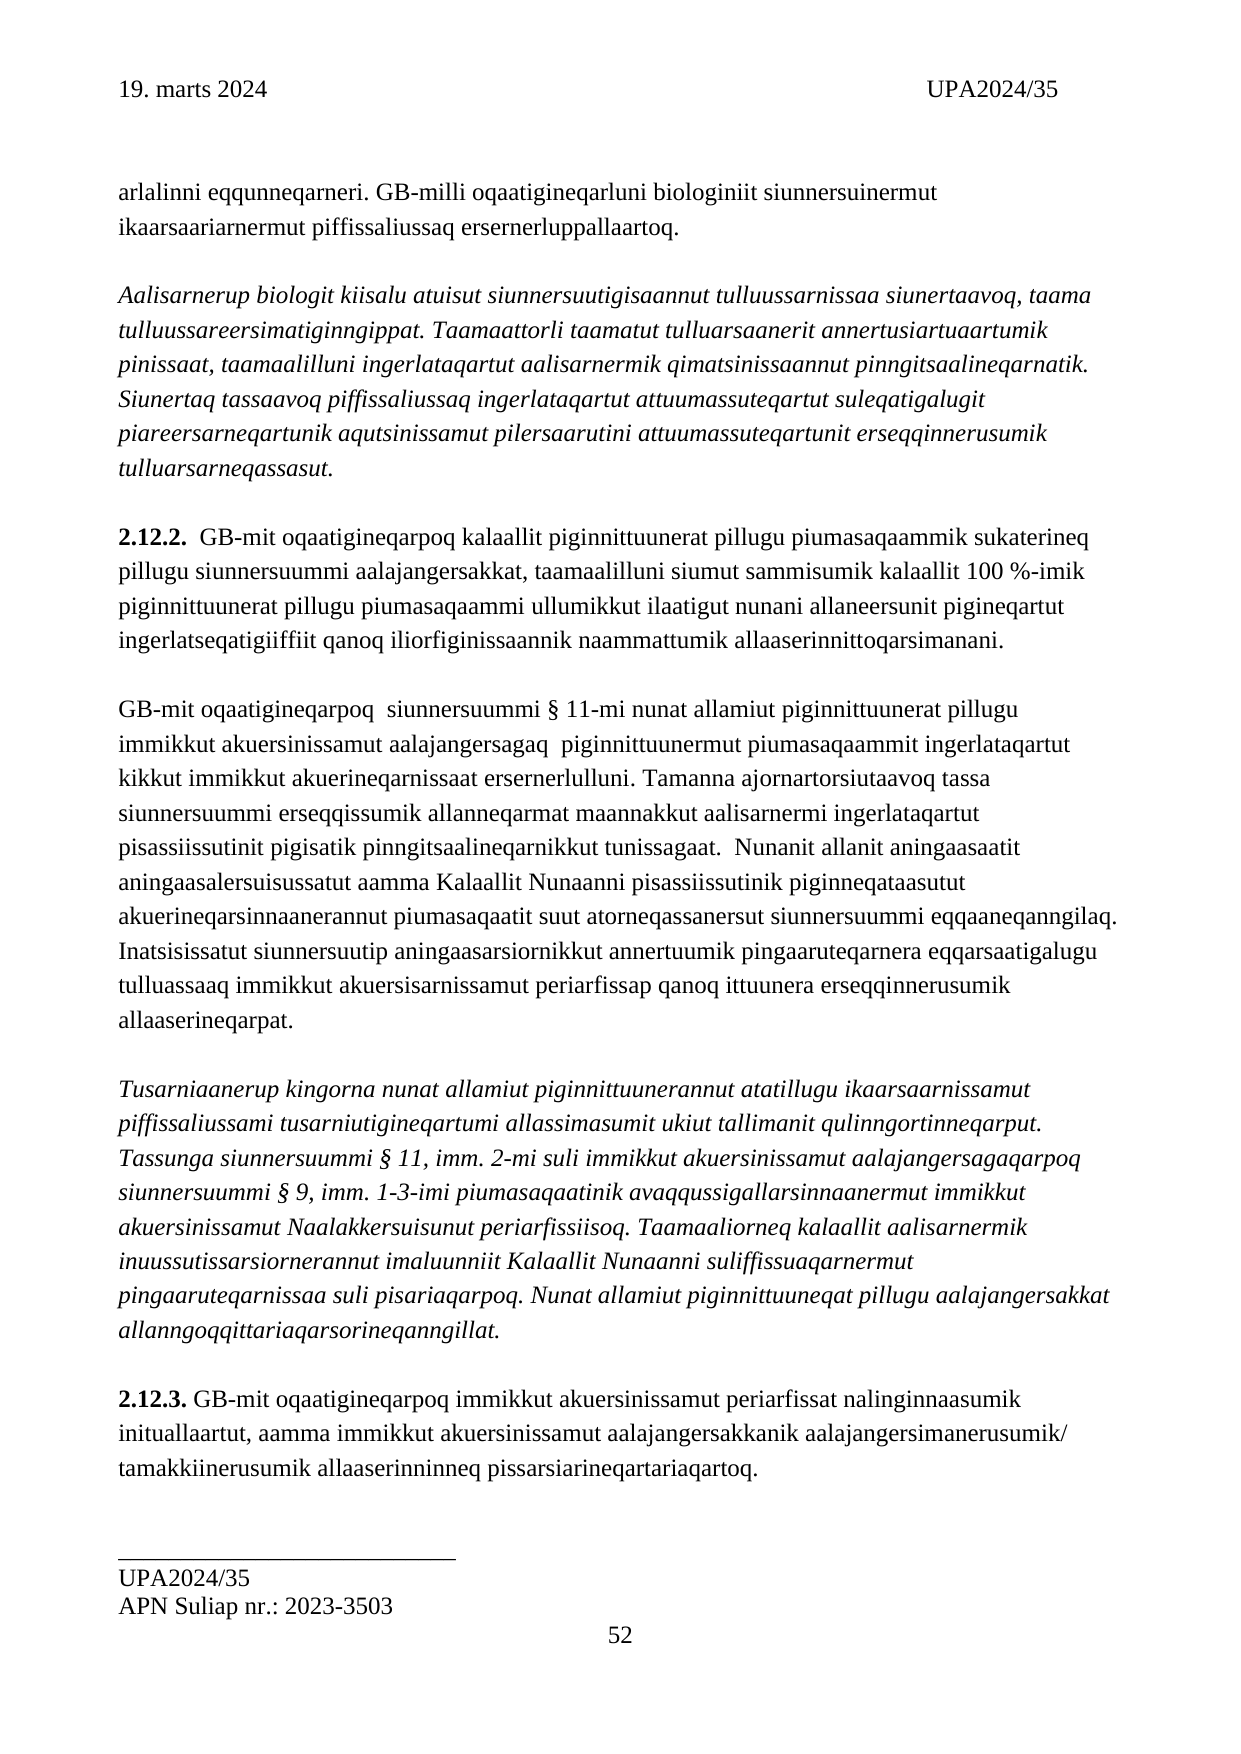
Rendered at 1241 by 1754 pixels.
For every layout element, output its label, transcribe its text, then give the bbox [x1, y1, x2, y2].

text Aalisarnerup biologit kiisalu atuisut siunnersuutigisaannut tulluussarnissaa siunertaavoq, taama tulluussareersimatiginngippat. Taamaattorli taamatut tulluarsaanerit annertusiartuaartumik pinissaat, taamaalilluni ingerlataqartut aalisarnermik qimatsinissaannut pinngitsaalineqarnatik. Siunertaq tassaavoq piffissaliussaq ingerlataqartut attuumassuteqartut suleqatigalugit piareersarneqartunik aqutsinissamut pilersaarutini attuumassuteqartunit erseqqinnerusumik tulluarsarneqassasut. [118, 281, 1122, 482]
text 2.12.3. GB-mit oqaatigineqarpoq immikkut akuersinissamut periarfissat nalinginnaasumik inituallaartut, aamma immikkut akuersinissamut aalajangersakkanik aalajangersimanerusumik/ tamakkiinerusumik allaaserinninneq pissarsiarineqartariaqartoq. [118, 1384, 1122, 1482]
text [118, 177, 1122, 240]
text Tusarniaanerup kingorna nunat allamiut piginnittuunerannut atatillugu ikaarsaarnissamut piffissaliussami tusarniutigineqartumi allassimasumit ukiut tallimanit qulinngortinneqarput. Tassunga siunnersuummi § 11, imm. 2-mi suli immikkut akuersinissamut aalajangersagaqarpoq siunnersuummi § 9, imm. 1-3-imi piumasaqaatinik avaqqussigallarsinnaanermut immikkut akuersinissamut Naalakkersuisunut periarfissiisoq. Taamaaliorneq kalaallit aalisarnermik inuussutissarsiornerannut imaluunniit Kalaallit Nunaanni suliffissuaqarnermut pingaaruteqarnissaa suli pisariaqarpoq. Nunat allamiut piginnittuuneqat pillugu aalajangersakkat allanngoqqittariaqarsorineqanngillat. [118, 1074, 1122, 1344]
text GB-mit oqaatigineqarpoq siunnersuummi § 11-mi nunat allamiut piginnittuunerat pillugu immikkut akuersinissamut aalajangersagaq piginnittuunermut piumasaqaammit ingerlataqartut kikkut immikkut akuerineqarnissaat ersernerlulluni. Tamanna ajornartorsiutaavoq tassa siunnersuummi erseqqissumik allanneqarmat maannakkut aalisarnermi ingerlataqartut pisassiissutinit pigisatik pinngitsaalineqarnikkut tunissagaat. Nunanit allanit aningaasaatit aningaasalersuisussatut aamma Kalaallit Nunaanni pisassiissutinik piginneqataasutut akuerineqarsinnaanerannut piumasaqaatit suut atorneqassanersut siunnersuummi eqqaaneqanngilaq. Inatsisissatut siunnersuutip aningaasarsiornikkut annertuumik pingaaruteqarnera eqqarsaatigalugu tulluassaaq immikkut akuersisarnissamut periarfissap qanoq ittuunera erseqqinnerusumik allaaserineqarpat. [118, 694, 1122, 1033]
text 2.12.2. GB-mit oqaatigineqarpoq kalaallit piginnittuunerat pillugu piumasaqaammik sukaterineq pillugu siunnersuummi aalajangersakkat, taamaalilluni siumut sammisumik kalaallit 100 %-imik piginnittuunerat pillugu piumasaqaammi ullumikkut ilaatigut nunani allaneersunit pigineqartut ingerlatseqatigiiffiit qanoq iliorfiginissaannik naammattumik allaaserinnittoqarsimanani. [118, 522, 1122, 654]
